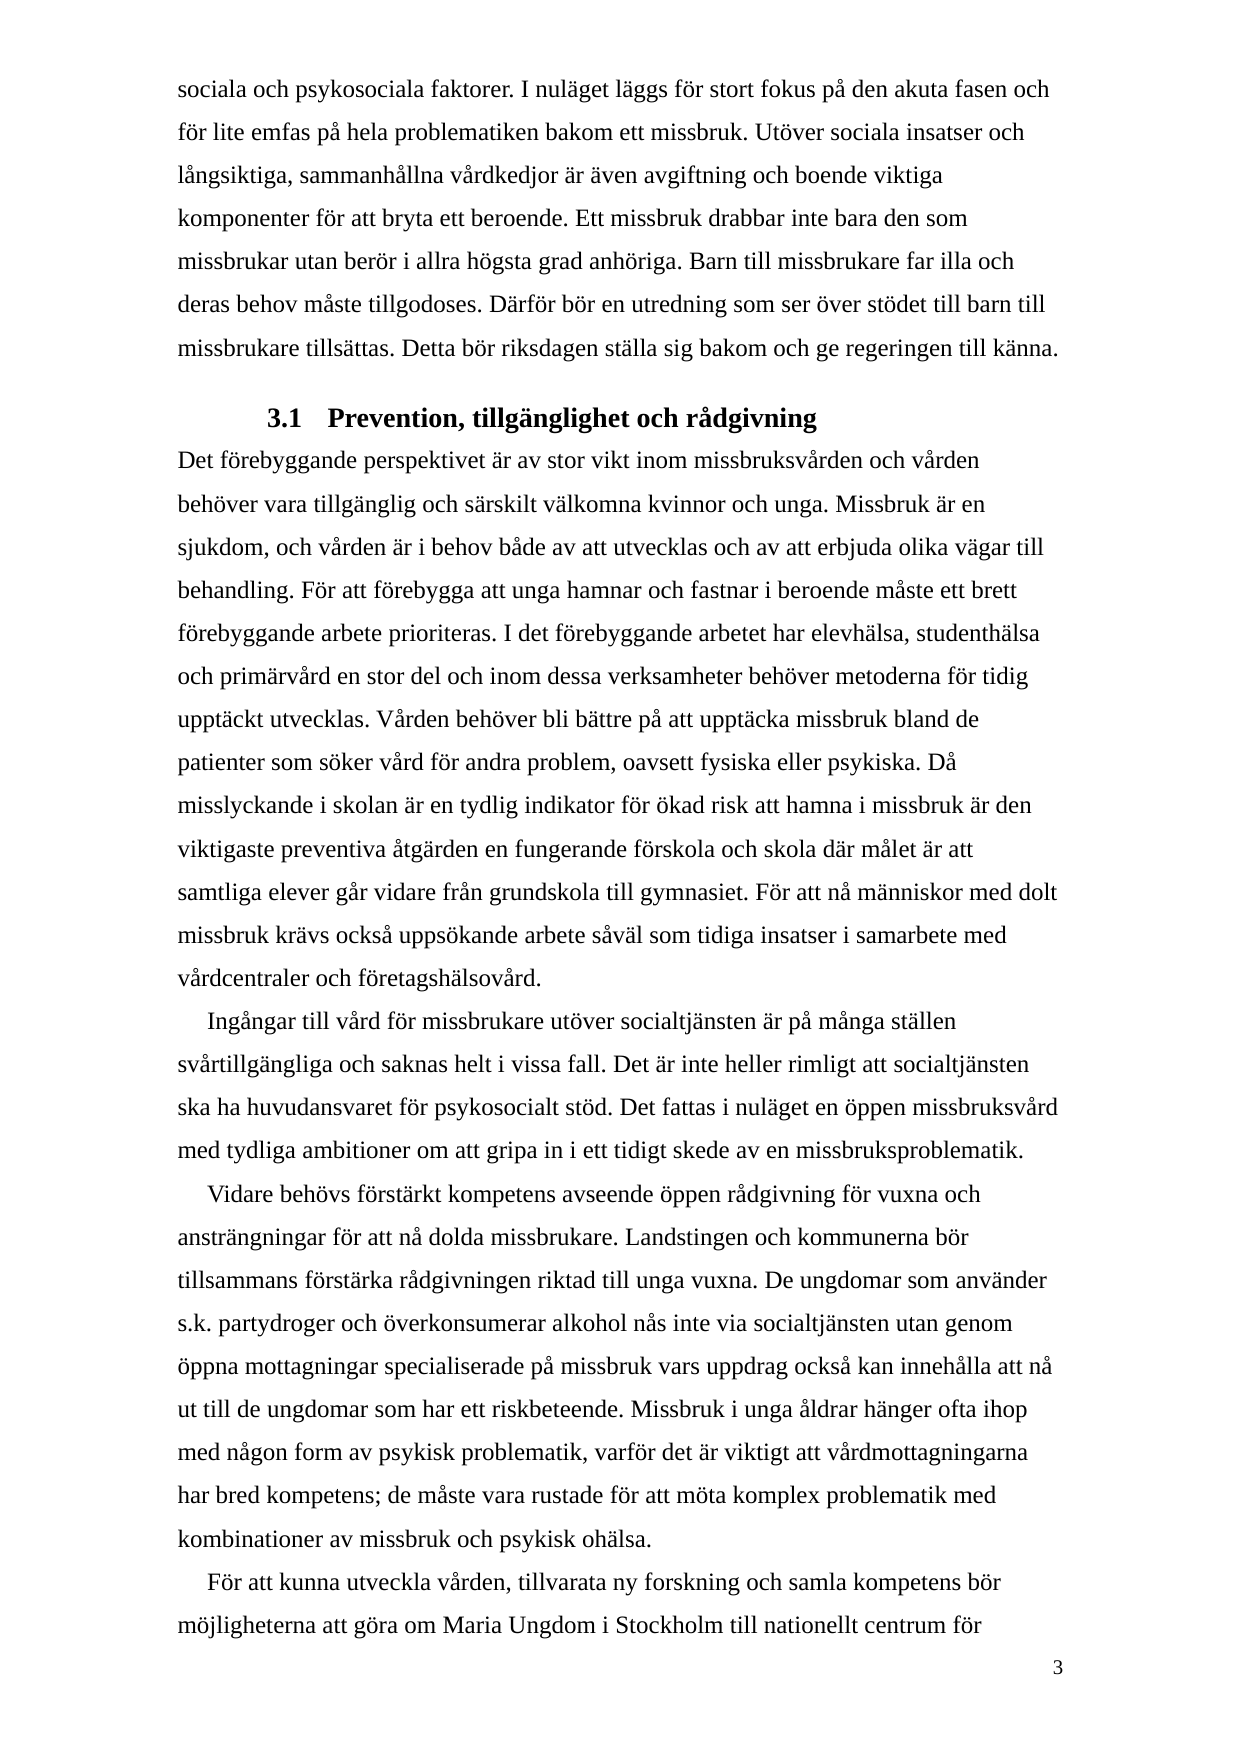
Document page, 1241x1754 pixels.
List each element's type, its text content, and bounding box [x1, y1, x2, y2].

text Vidare behövs förstärkt kompetens avseende öppen rådgivning för vuxna och ansträngningar för att nå dolda missbrukare. Landstingen och kommunerna bör tillsammans förstärka rådgivningen riktad till unga vuxna. De ungdomar som använder s.k. partydroger och överkonsumerar alkohol nås inte via socialtjänsten utan genom öppna mottagningar specialiserade på missbruk vars uppdrag också kan innehålla att nå ut till de ungdomar som har ett riskbeteende. Missbruk i unga åldrar hänger ofta ihop med någon form av psykisk problematik, varför det är viktigt att vårdmottagningarna har bred kompetens; de måste vara rustade för att möta komplex problematik med kombinationer av missbruk och psykisk ohälsa. [177, 1179, 1063, 1552]
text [177, 1567, 1063, 1639]
text Ingångar till vård för missbrukare utöver socialtjänsten är på många ställen svårtillgängliga och saknas helt i vissa fall. Det är inte heller rimligt att socialtjänsten ska ha huvudansvaret för psykosocialt stöd. Det fattas i nuläget en öppen missbruksvård med tydliga ambitioner om att gripa in i ett tidigt skede av en missbruksproblematik. [177, 1006, 1063, 1164]
subtitle Prevention, tillgänglighet och rådgivning [237, 401, 1063, 433]
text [177, 74, 1063, 361]
text Det förebyggande perspektivet är av stor vikt inom missbruksvården och vården behöver vara tillgänglig och särskilt välkomna kvinnor och unga. Missbruk är en sjukdom, och vården är i behov både av att utvecklas och av att erbjuda olika vägar till behandling. För att förebygga att unga hamnar och fastnar i beroende måste ett brett förebyggande arbete prioriteras. I det förebyggande arbetet har elevhälsa, studenthälsa och primärvård en stor del och inom dessa verksamheter behöver metoderna för tidig upptäckt utvecklas. Vården behöver bli bättre på att upptäcka missbruk bland de patienter som söker vård för andra problem, oavsett fysiska eller psykiska. Då misslyckande i skolan är en tydlig indikator för ökad risk att hamna i missbruk är den viktigaste preventiva åtgärden en fungerande förskola och skola där målet är att samtliga elever går vidare från grundskola till gymnasiet. För att nå människor med dolt missbruk krävs också uppsökande arbete såväl som tidiga insatser i samarbete med vårdcentraler och företagshälsovård. [177, 446, 1063, 992]
